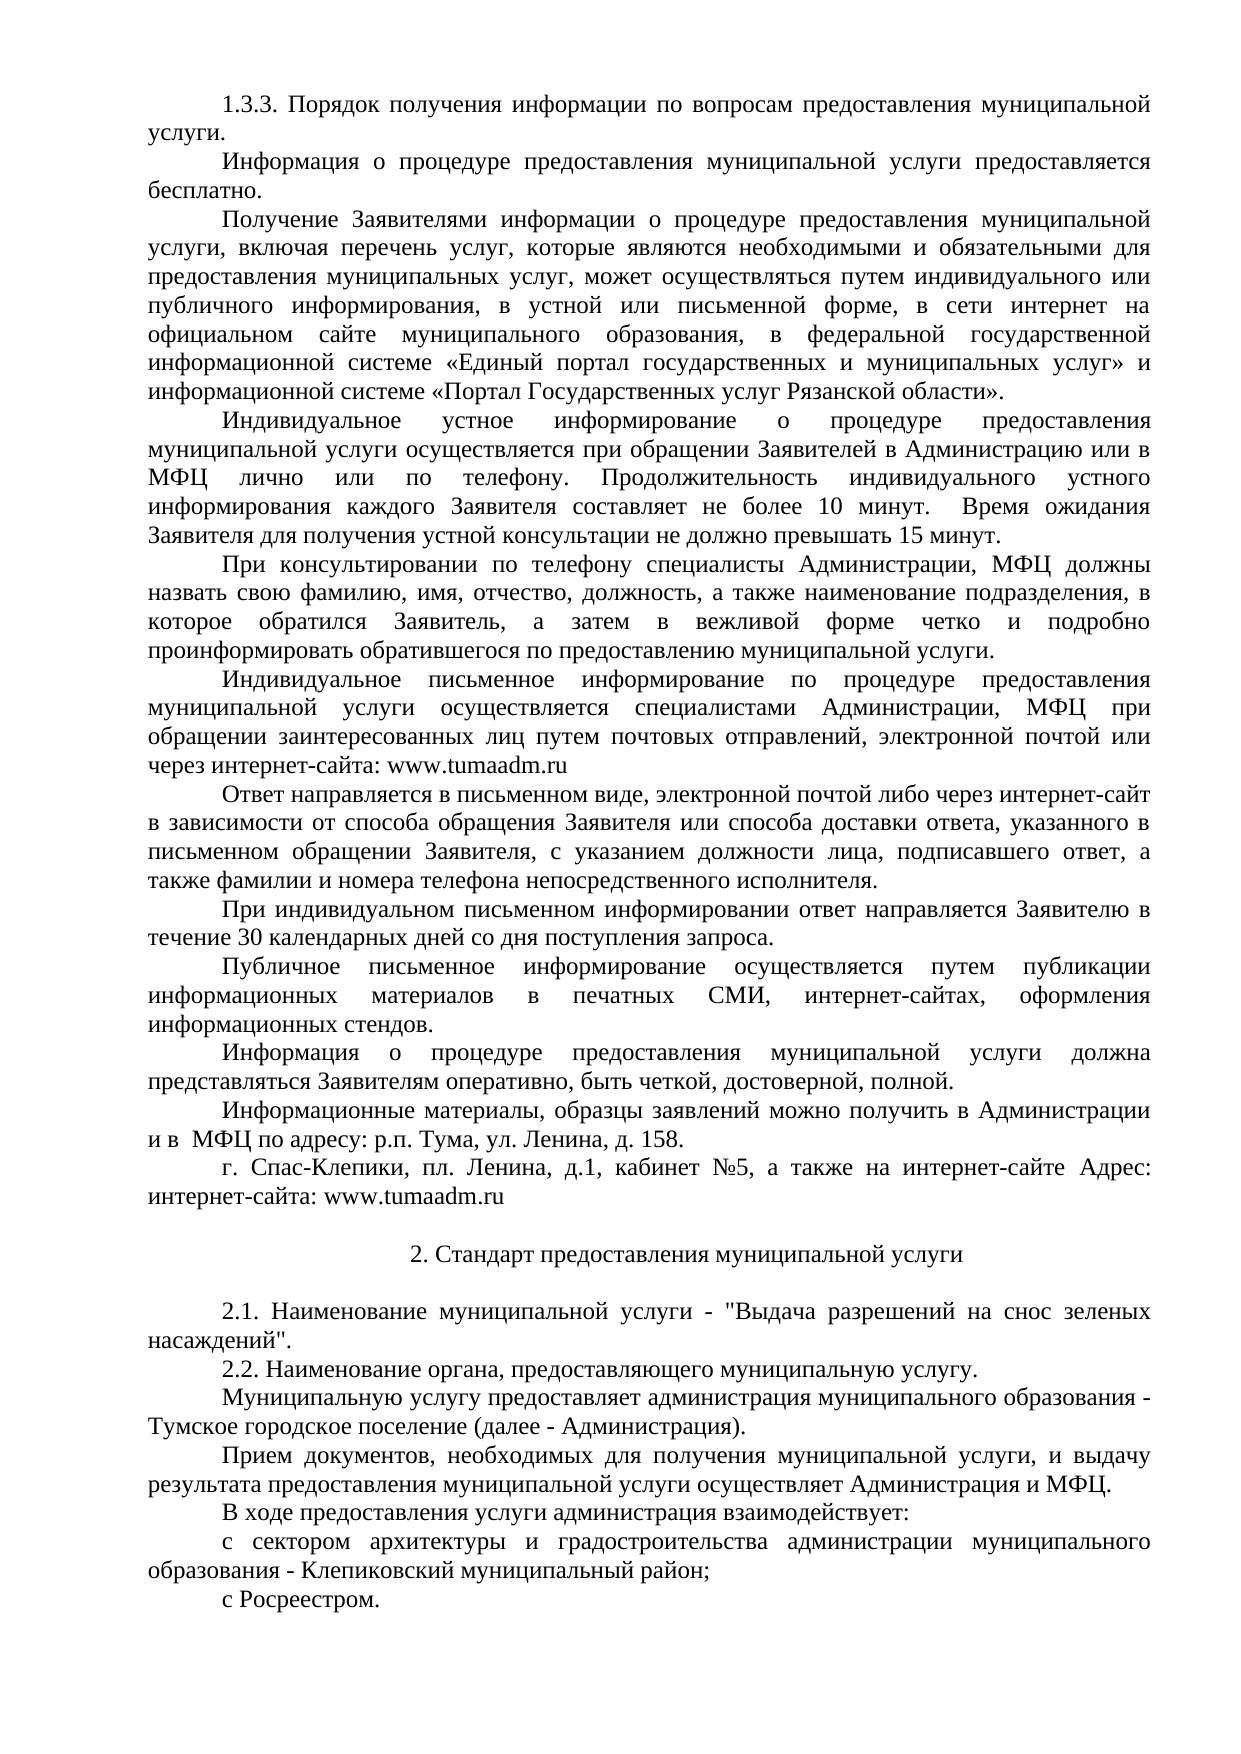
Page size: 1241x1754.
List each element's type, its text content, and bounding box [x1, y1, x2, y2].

text Индивидуальное письменное информирование по процедуре предоставления муниципальной услуги осуществляется специалистами Администрации, МФЦ при обращении заинтересованных лиц путем почтовых отправлений, электронной почтой или через интернет-сайта: www.tumaadm.ru [148, 664, 1152, 779]
text Муниципальную услугу предоставляет администрация муниципального образования - Тумское городское поселение (далее - Администрация). [148, 1382, 1152, 1440]
text Ответ направляется в письменном виде, электронной почтой либо через интернет-сайт в зависимости от способа обращения Заявителя или способа доставки ответа, указанного в письменном обращении Заявителя, с указанием должности лица, подписавшего ответ, а также фамилии и номера телефона непосредственного исполнителя. [148, 779, 1152, 894]
text В ходе предоставления услуги администрация взаимодействует: [148, 1497, 1152, 1526]
text Информация о процедуре предоставления муниципальной услуги должна представляться Заявителям оперативно, быть четкой, достоверной, полной. [148, 1037, 1152, 1095]
text с Росреестром. [148, 1584, 1152, 1612]
text При консультировании по телефону специалисты Администрации, МФЦ должны назвать свою фамилию, имя, отчество, должность, а также наименование подразделения, в которое обратился Заявитель, а затем в вежливой форме четко и подробно проинформировать обратившегося по предоставлению муниципальной услуги. [148, 549, 1152, 664]
text г. Спас-Клепики, пл. Ленина, д.1, кабинет №5, а также на интернет-сайте Адрес: интернет-сайта: www.tumaadm.ru [148, 1152, 1152, 1210]
text 2.2. Наименование органа, предоставляющего муниципальную услугу. [148, 1354, 1152, 1382]
text Информационные материалы, образцы заявлений можно получить в Администрации и в МФЦ по адресу: р.п. Тума, ул. Ленина, д. 158. [148, 1095, 1152, 1152]
text 2. Стандарт предоставления муниципальной услуги [148, 1239, 1152, 1267]
text 2.1. Наименование муниципальной услуги - "Выдача разрешений на снос зеленых насаждений". [148, 1296, 1152, 1354]
text Получение Заявителями информации о процедуре предоставления муниципальной услуги, включая перечень услуг, которые являются необходимыми и обязательными для предоставления муниципальных услуг, может осуществляться путем индивидуального или публичного информирования, в устной или письменной форме, в сети интернет на официальном сайте муниципального образования, в федеральной государственной информационной системе «Единый портал государственных и муниципальных услуг» и информационной системе «Портал Государственных услуг Рязанской области». [148, 204, 1152, 405]
text При индивидуальном письменном информировании ответ направляется Заявителю в течение 30 календарных дней со дня поступления запроса. [148, 894, 1152, 951]
text 1.3.3. Порядок получения информации по вопросам предоставления муниципальной услуги. [148, 89, 1152, 146]
text с сектором архитектуры и градостроительства администрации муниципального образования - Клепиковский муниципальный район; [148, 1526, 1152, 1584]
text Информация о процедуре предоставления муниципальной услуги предоставляется бесплатно. [148, 146, 1152, 204]
text Публичное письменное информирование осуществляется путем публикации информационных материалов в печатных СМИ, интернет-сайтах, оформления информационных стендов. [148, 951, 1152, 1037]
text Индивидуальное устное информирование о процедуре предоставления муниципальной услуги осуществляется при обращении Заявителей в Администрацию или в МФЦ лично или по телефону. Продолжительность индивидуального устного информирования каждого Заявителя составляет не более 10 минут. Время ожидания Заявителя для получения устной консультации не должно превышать 15 минут. [148, 405, 1152, 549]
text Прием документов, необходимых для получения муниципальной услуги, и выдачу результата предоставления муниципальной услуги осуществляет Администрация и МФЦ. [148, 1440, 1152, 1497]
